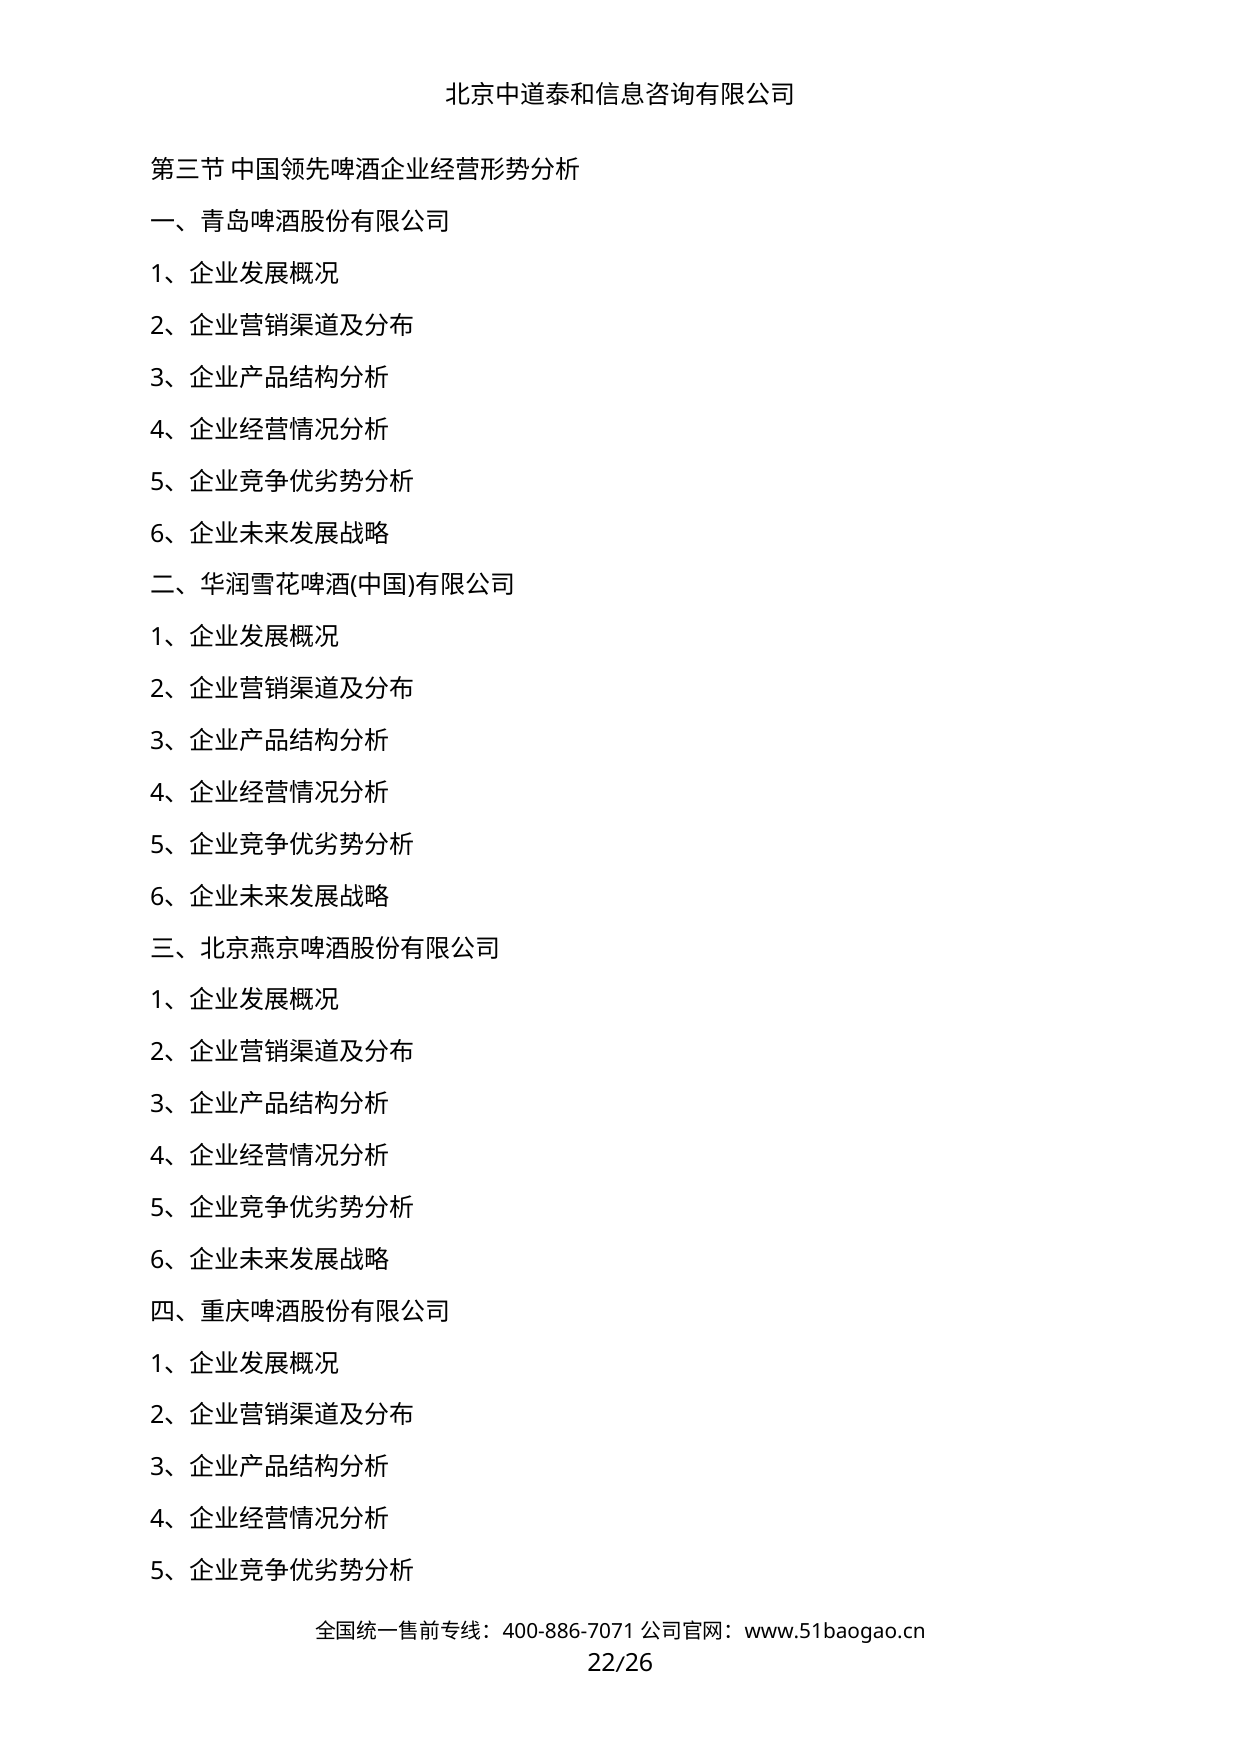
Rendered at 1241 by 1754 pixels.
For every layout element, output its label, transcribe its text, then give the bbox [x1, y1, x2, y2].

text 6、企业未来发展战略 [150, 876, 1090, 912]
text 5、企业竞争优劣势分析 [150, 1551, 1090, 1587]
text 2、企业营销渠道及分布 [150, 1395, 1090, 1431]
text 5、企业竞争优劣势分析 [150, 824, 1090, 861]
text 1、企业发展概况 [150, 980, 1090, 1016]
text 4、企业经营情况分析 [150, 772, 1090, 809]
text 1、企业发展概况 [150, 617, 1090, 653]
text 3、企业产品结构分析 [150, 357, 1090, 394]
text 3、企业产品结构分析 [150, 1447, 1090, 1483]
text 3、企业产品结构分析 [150, 721, 1090, 757]
text 4、企业经营情况分析 [150, 1499, 1090, 1535]
text 4、企业经营情况分析 [150, 1136, 1090, 1172]
text 4、企业经营情况分析 [150, 409, 1090, 446]
text 5、企业竞争优劣势分析 [150, 461, 1090, 497]
text 3、企业产品结构分析 [150, 1084, 1090, 1120]
text 2、企业营销渠道及分布 [150, 1032, 1090, 1068]
text 2、企业营销渠道及分布 [150, 306, 1090, 342]
text 5、企业竞争优劣势分析 [150, 1187, 1090, 1224]
text 2、企业营销渠道及分布 [150, 669, 1090, 705]
text 6、企业未来发展战略 [150, 1239, 1090, 1276]
text 1、企业发展概况 [150, 1343, 1090, 1379]
text 1、企业发展概况 [150, 254, 1090, 290]
text 二、华润雪花啤酒(中国)有限公司 [150, 565, 1090, 601]
text 三、北京燕京啤酒股份有限公司 [150, 928, 1090, 964]
text 6、企业未来发展战略 [150, 513, 1090, 549]
text 一、青岛啤酒股份有限公司 [150, 202, 1090, 238]
text 第三节 中国领先啤酒企业经营形势分析 [150, 150, 1090, 186]
text 四、重庆啤酒股份有限公司 [150, 1291, 1090, 1327]
